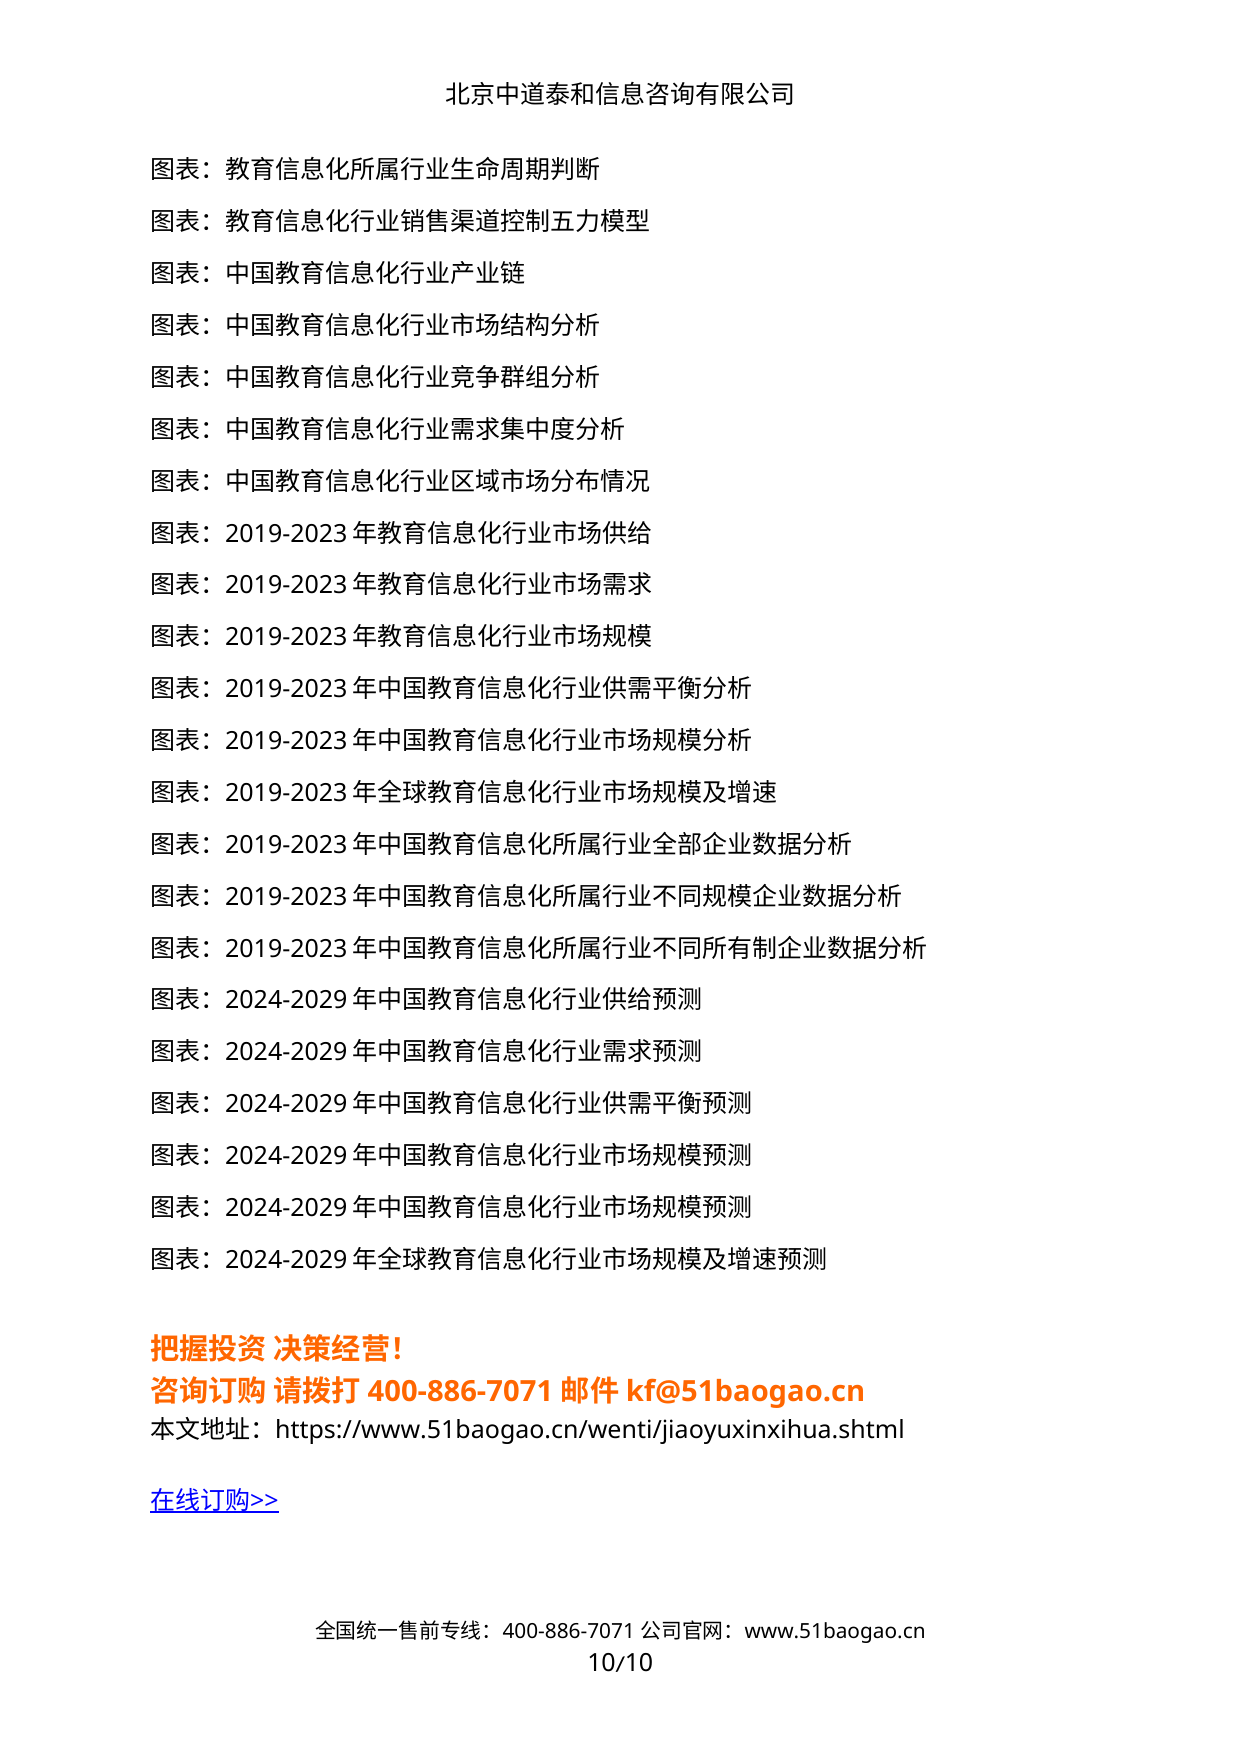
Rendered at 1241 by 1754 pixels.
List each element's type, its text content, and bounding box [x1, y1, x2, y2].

text 图表：2019-2023年全球教育信息化行业市场规模及增速 [150, 772, 1090, 809]
text 图表：2024-2029年全球教育信息化行业市场规模及增速预测 [150, 1239, 1090, 1276]
text 图表：2019-2023年中国教育信息化所属行业不同所有制企业数据分析 [150, 928, 1090, 964]
text 图表：2019-2023年教育信息化行业市场供给 [150, 513, 1090, 549]
text 图表：中国教育信息化行业竞争群组分析 [150, 357, 1090, 394]
text 图表：2019-2023年教育信息化行业市场规模 [150, 617, 1090, 653]
text 图表：教育信息化所属行业生命周期判断 [150, 150, 1090, 186]
text 图表：中国教育信息化行业需求集中度分析 [150, 409, 1090, 446]
text 图表：2019-2023年中国教育信息化行业供需平衡分析 [150, 669, 1090, 705]
text 图表：2024-2029年中国教育信息化行业市场规模预测 [150, 1136, 1090, 1172]
text 图表：2024-2029年中国教育信息化行业供给预测 [150, 980, 1090, 1016]
text 图表：2019-2023年教育信息化行业市场需求 [150, 565, 1090, 601]
text 图表：中国教育信息化行业区域市场分布情况 [150, 461, 1090, 497]
text 图表：2024-2029年中国教育信息化行业市场规模预测 [150, 1187, 1090, 1224]
text 在线订购>> [150, 1446, 1090, 1517]
text 图表：中国教育信息化行业产业链 [150, 254, 1090, 290]
text 图表：教育信息化行业销售渠道控制五力模型 [150, 202, 1090, 238]
text 图表：2024-2029年中国教育信息化行业需求预测 [150, 1032, 1090, 1068]
text 图表：2019-2023年中国教育信息化所属行业不同规模企业数据分析 [150, 876, 1090, 912]
text 图表：2019-2023年中国教育信息化行业市场规模分析 [150, 721, 1090, 757]
text 图表：2019-2023年中国教育信息化所属行业全部企业数据分析 [150, 824, 1090, 861]
text 把握投资 决策经营！咨询订购 请拨打 400-886-7071 邮件 kf@51baogao.cn本文地址：https://www.51baogao.cn/wenti/jiaoyuxinxihua.shtml [150, 1291, 1090, 1446]
text 图表：2024-2029年中国教育信息化行业供需平衡预测 [150, 1084, 1090, 1120]
text 图表：中国教育信息化行业市场结构分析 [150, 306, 1090, 342]
